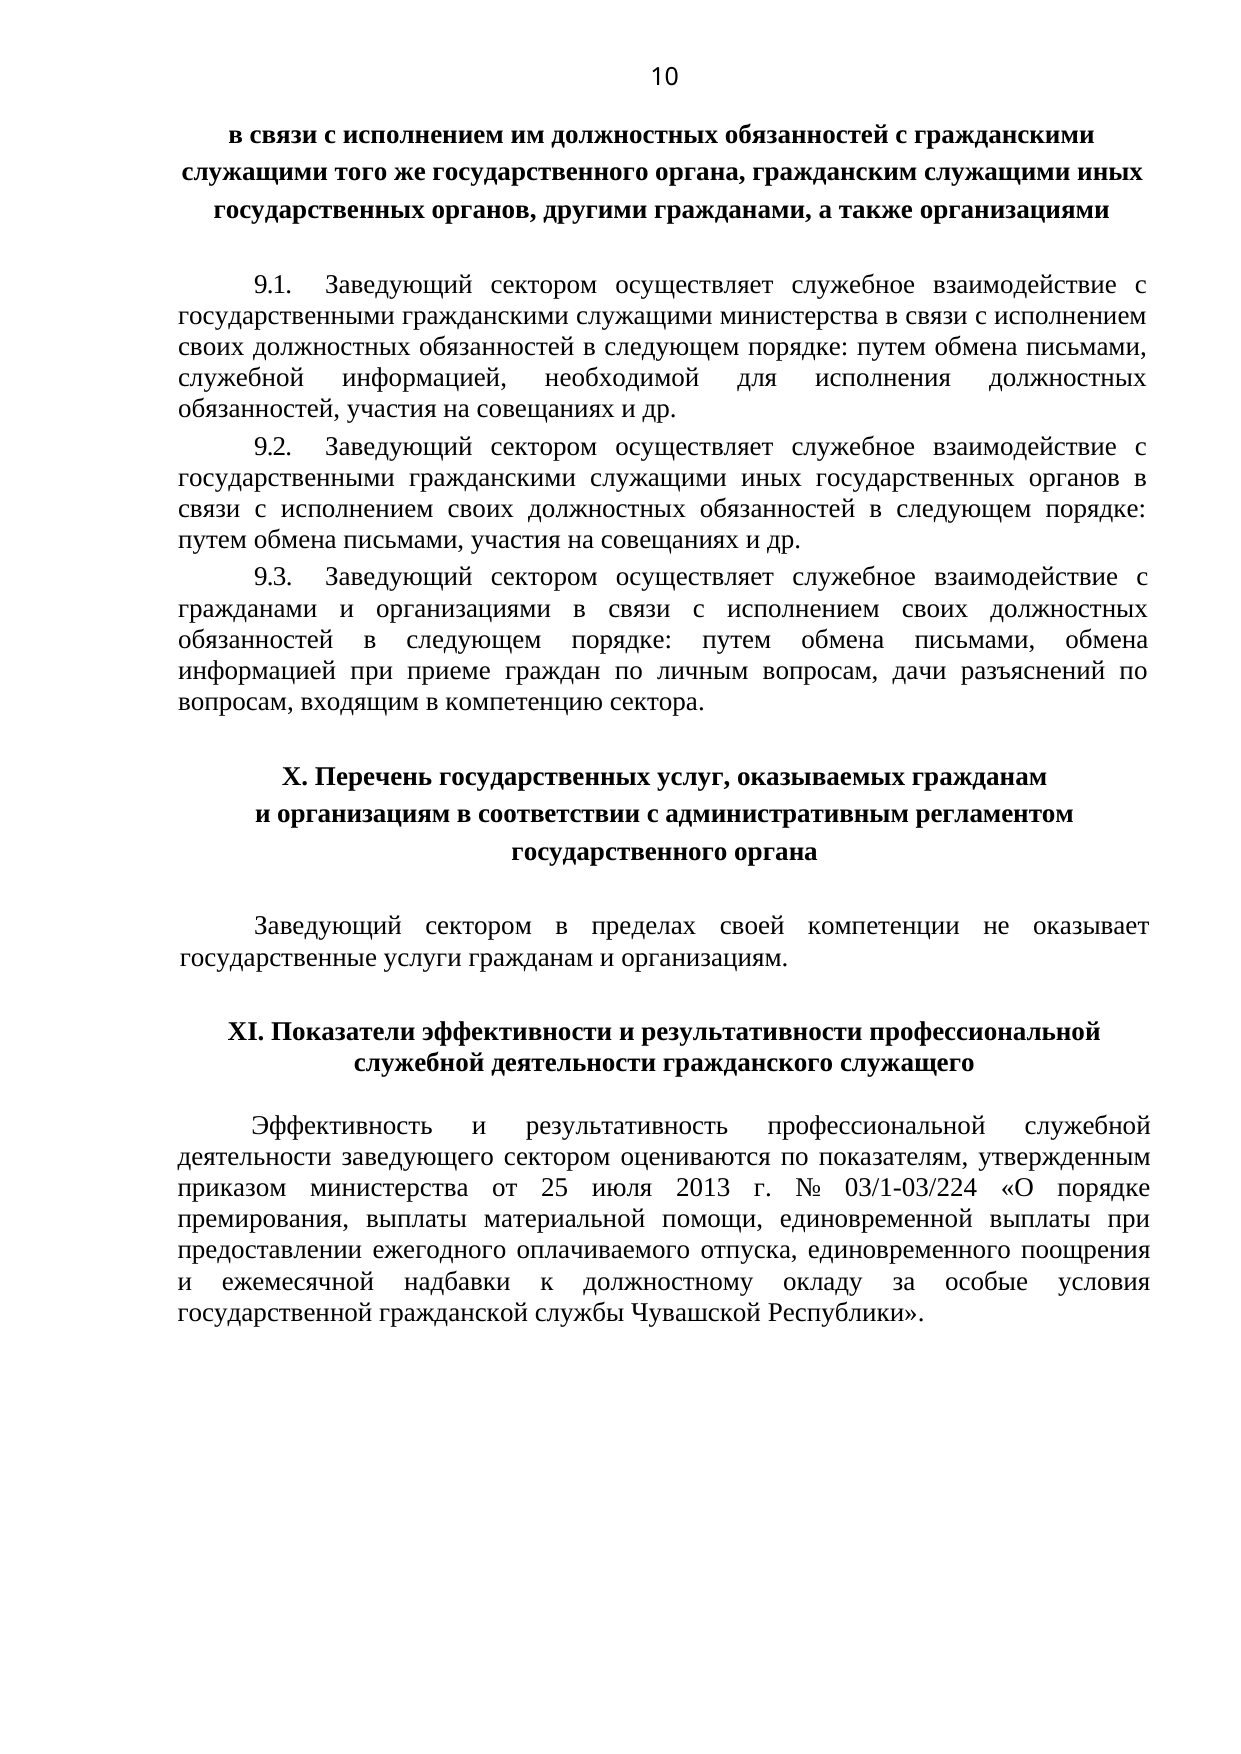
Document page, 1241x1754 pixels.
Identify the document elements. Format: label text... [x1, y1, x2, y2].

text Эффективность и результативность профессиональной служебной деятельности заведующего сектором оцениваются по показателям, утвержденным приказом министерства от 25 июля 2013 г. № 03/1-03/224 «О порядке премирования, выплаты материальной помощи, единовременной выплаты при предоставлении ежегодного оплачиваемого отпуска, единовременного поощрения и ежемесячной надбавки к должностному окладу за особые условия государственной гражданской службы Чувашской Республики». [177, 1109, 1152, 1327]
text XI. Показатели эффективности и результативности профессиональной [177, 1015, 1152, 1047]
text Заведующий сектором в пределах своей компетенции не оказывает государственные услуги гражданам и организациям. [173, 909, 1156, 978]
text в связи с исполнением им должностных обязанностей с гражданскими [171, 118, 1153, 156]
text государственного органа [171, 835, 1158, 872]
text государственных органов, другими гражданами, а также организациями [171, 193, 1153, 230]
text служащими того же государственного органа, гражданским служащими иных [171, 156, 1154, 193]
list Заведующий сектором осуществляет служебное взаимодействие с государственными гражданскими служащими иных государственных органов в связи с исполнением своих должностных обязанностей в следующем порядке: путем обмена письмами, участия на совещаниях и др. [172, 430, 1154, 561]
text X. Перечень государственных услуг, оказываемых гражданам [171, 760, 1158, 797]
list Заведующий сектором осуществляет служебное взаимодействие с гражданами и организациями в связи с исполнением своих должностных обязанностей в следующем порядке: путем обмена письмами, обмена информацией при приеме граждан по личным вопросам, дачи разъяснений по вопросам, входящим в компетенцию сектора. [172, 561, 1156, 722]
text служебной деятельности гражданского служащего [177, 1047, 1152, 1078]
list Заведующий сектором осуществляет служебное взаимодействие с государственными гражданскими служащими министерства в связи с исполнением своих должностных обязанностей в следующем порядке: путем обмена письмами, служебной информацией, необходимой для исполнения должностных обязанностей, участия на совещаниях и др. [172, 268, 1154, 430]
text и организациям в соответствии с административным регламентом [171, 797, 1158, 835]
